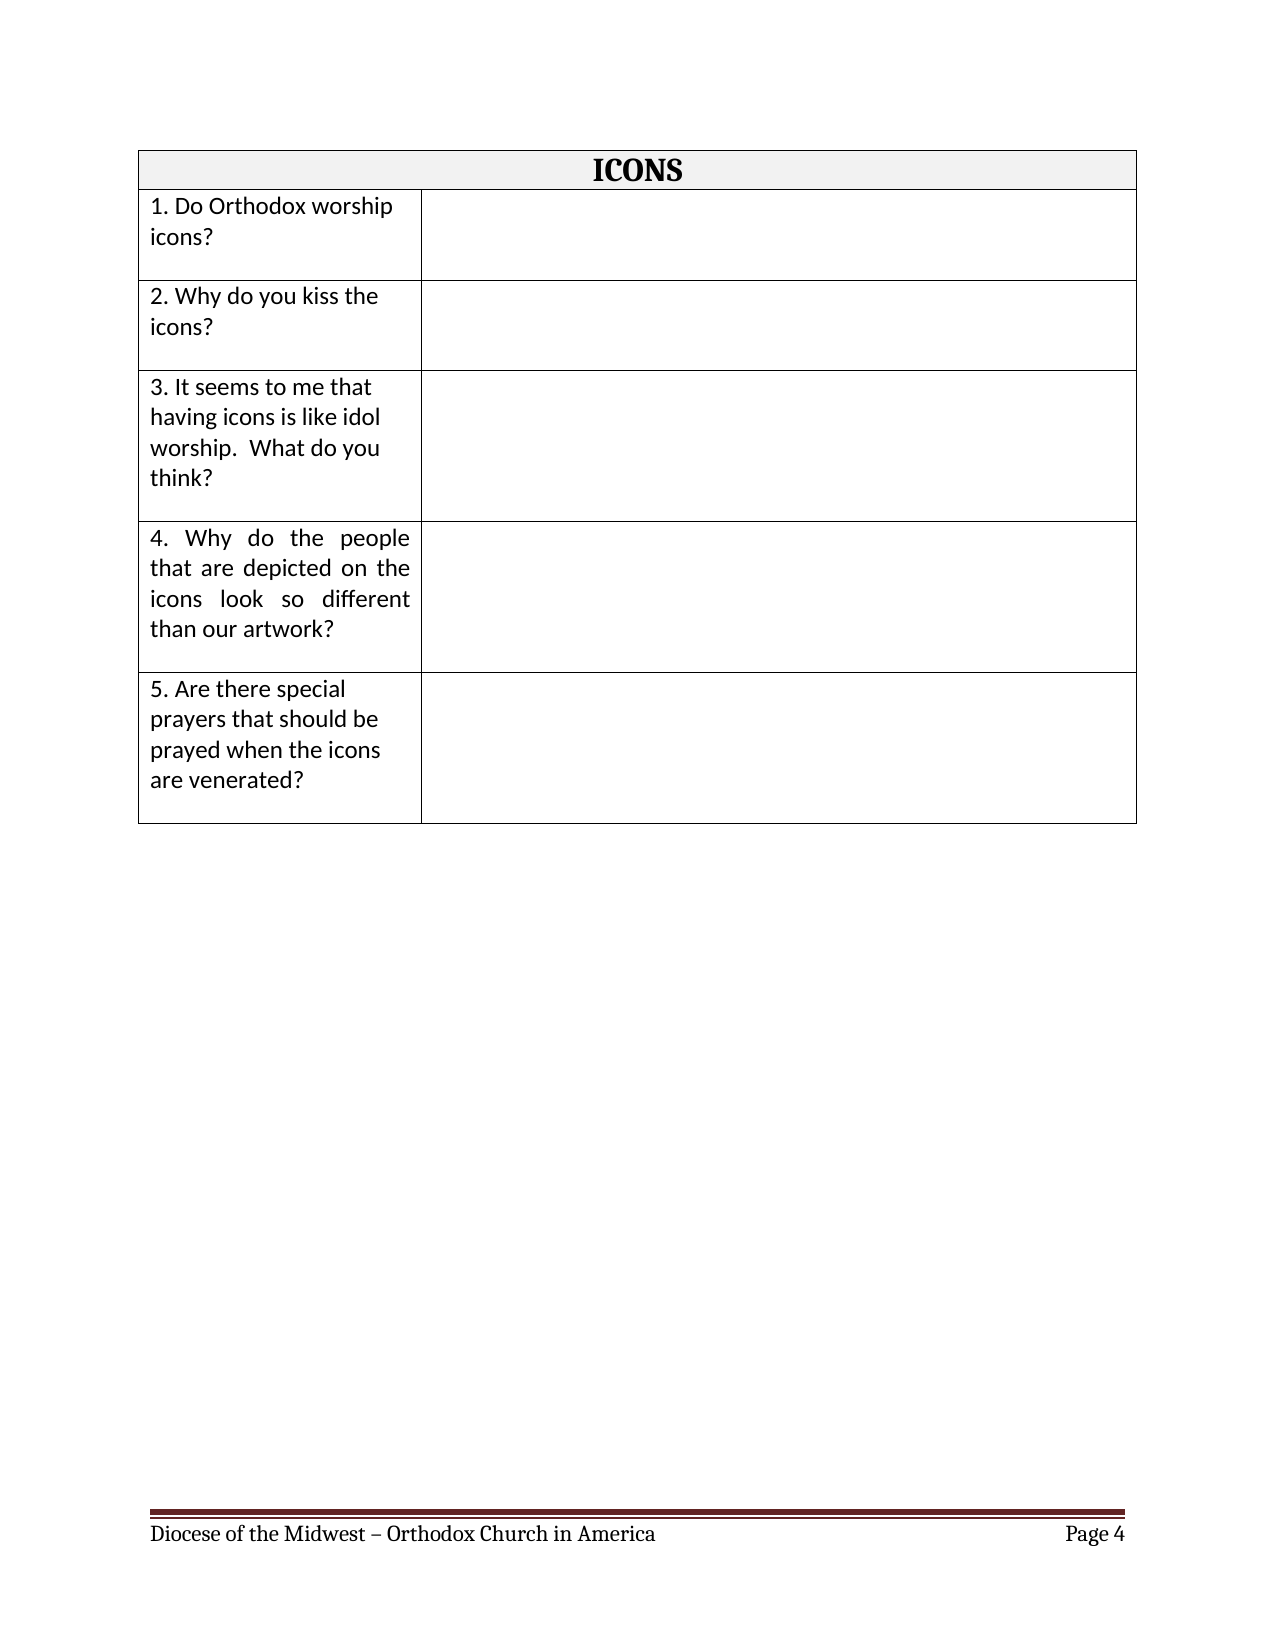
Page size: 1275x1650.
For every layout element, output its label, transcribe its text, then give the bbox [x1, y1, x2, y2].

table_cell [422, 281, 1136, 369]
table_cell [422, 673, 1136, 823]
table_cell [422, 371, 1136, 521]
table_cell 1. Do Orthodox worship icons? [139, 190, 421, 279]
table_cell 4. Why do the people that are depicted on the icons look so different than our artwork? [139, 522, 421, 672]
table_cell [422, 522, 1136, 672]
table_header ICONS [139, 151, 1136, 189]
table_cell 2. Why do you kiss the icons? [139, 281, 421, 369]
table_cell [422, 190, 1136, 279]
table_cell 5. Are there special prayers that should be prayed when the icons are venerated? [139, 673, 421, 823]
table_cell 3. It seems to me that having icons is like idol worship. What do you think? [139, 371, 421, 521]
